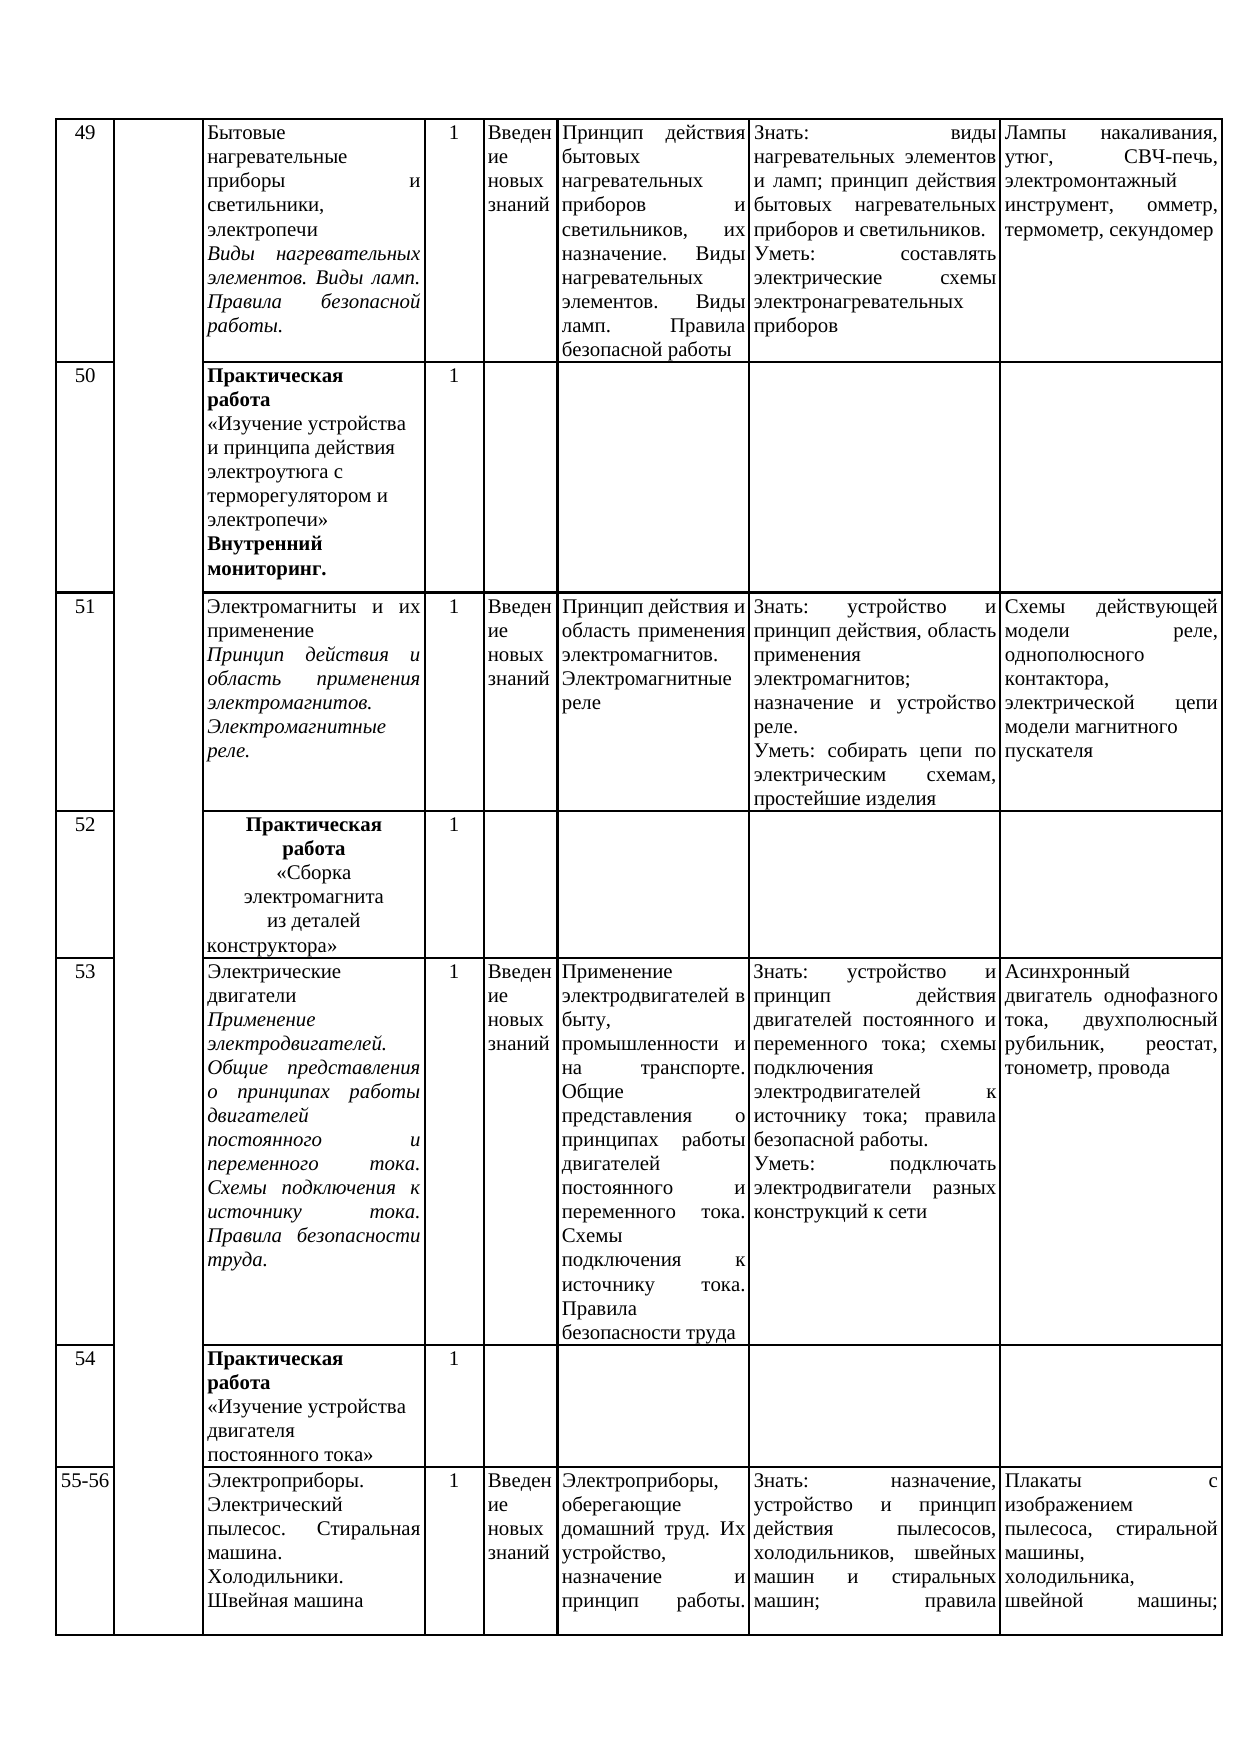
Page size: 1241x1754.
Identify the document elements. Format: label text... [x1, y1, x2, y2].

table_cell Электромагниты и их применение Принцип действия и область применения электромагнитов. Электромагнитные реле. [204, 594, 424, 810]
table_cell [750, 812, 999, 957]
table_cell Знать: устройство и принцип действия двигателей постоянного и переменного тока; схемы подключения электродвигателей к источнику тока; правила безопасной работы. Уметь: подключать электродвигатели разных конструкций к сети [750, 959, 999, 1344]
table_cell Схемы действующей модели реле, однополюсного контактора, электрической цепи модели магнитного пускателя [1001, 594, 1221, 810]
table_cell 1 [426, 1346, 483, 1466]
table_cell Принцип действия бытовых нагревательных приборов и светильников, их назначение. Виды нагревательных элементов. Виды ламп. Правила безопасной работы [559, 120, 748, 361]
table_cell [1001, 1468, 1221, 1634]
table_cell Введение новых знаний [485, 120, 556, 361]
table_cell Лампы накаливания, утюг, СВЧ-печь, электромонтажный инструмент, омметр, термометр, секундомер [1001, 120, 1221, 361]
table_cell 51 [57, 594, 113, 810]
table_cell [1001, 812, 1221, 957]
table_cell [204, 1468, 424, 1634]
table_cell 1 [426, 594, 483, 810]
table_cell [750, 1346, 999, 1466]
table_cell 49 [57, 120, 113, 361]
table_cell [485, 1346, 556, 1466]
table_cell 50 [57, 363, 113, 591]
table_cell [750, 1468, 999, 1634]
table_cell [559, 363, 748, 591]
table_cell [750, 363, 999, 591]
table_cell [485, 363, 556, 591]
table_cell 52 [57, 812, 113, 957]
table_cell Практическая работа «Сборка электромагнита из деталей конструктора» [204, 812, 424, 957]
table_cell Бытовые нагревательные приборы и светильники, электропечи Виды нагревательных элементов. Виды ламп. Правила безопасной работы. [204, 120, 424, 361]
table_cell 1 [426, 363, 483, 591]
table_cell 1 [426, 120, 483, 361]
table_cell Введение новых знаний [485, 594, 556, 810]
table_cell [559, 1468, 748, 1634]
table_cell Практическая работа «Изучение устройства и принципа действия электроутюга с терморегулятором и электропечи» Внутренний мониторинг. [204, 363, 424, 591]
table_cell Знать: виды нагревательных элементов и ламп; принцип действия бытовых нагревательных приборов и светильников. Уметь: составлять электрические схемы электронагревательных приборов [750, 120, 999, 361]
table_cell Практическая работа «Изучение устройства двигателя постоянного тока» [204, 1346, 424, 1466]
table_cell 54 [57, 1346, 113, 1466]
table_cell Применение электродвигателей в быту, промышленности и на транспорте. Общие представления о принципах работы двигателей постоянного и переменного тока. Схемы подключения к источнику тока. Правила безопасности труда [559, 959, 748, 1344]
table_cell [1001, 1346, 1221, 1466]
table_cell 1 [426, 959, 483, 1344]
table_cell [1001, 363, 1221, 591]
table_cell Знать: устройство и принцип действия, область применения электромагнитов; назначение и устройство реле. Уметь: собирать цепи по электрическим схемам, простейшие изделия [750, 594, 999, 810]
table_cell Асинхронный двигатель однофазного тока, двухполюсный рубильник, реостат, тонометр, провода [1001, 959, 1221, 1344]
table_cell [485, 1468, 556, 1634]
table_cell [559, 1346, 748, 1466]
table_cell Принцип действия и область применения электромагнитов. Электромагнитные реле [559, 594, 748, 810]
table_cell Электрические двигатели Применение электродвигателей. Общие представления о принципах работы двигателей постоянного и переменного тока. Схемы подключения к источнику тока. Правила безопасности труда. [204, 959, 424, 1344]
table_cell [485, 812, 556, 957]
table_cell 55-56 [57, 1468, 113, 1634]
table_cell 1 [426, 812, 483, 957]
table_cell 1 [426, 1468, 483, 1634]
table_cell Введение новых знаний [485, 959, 556, 1344]
table_cell 53 [57, 959, 113, 1344]
table_cell [559, 812, 748, 957]
